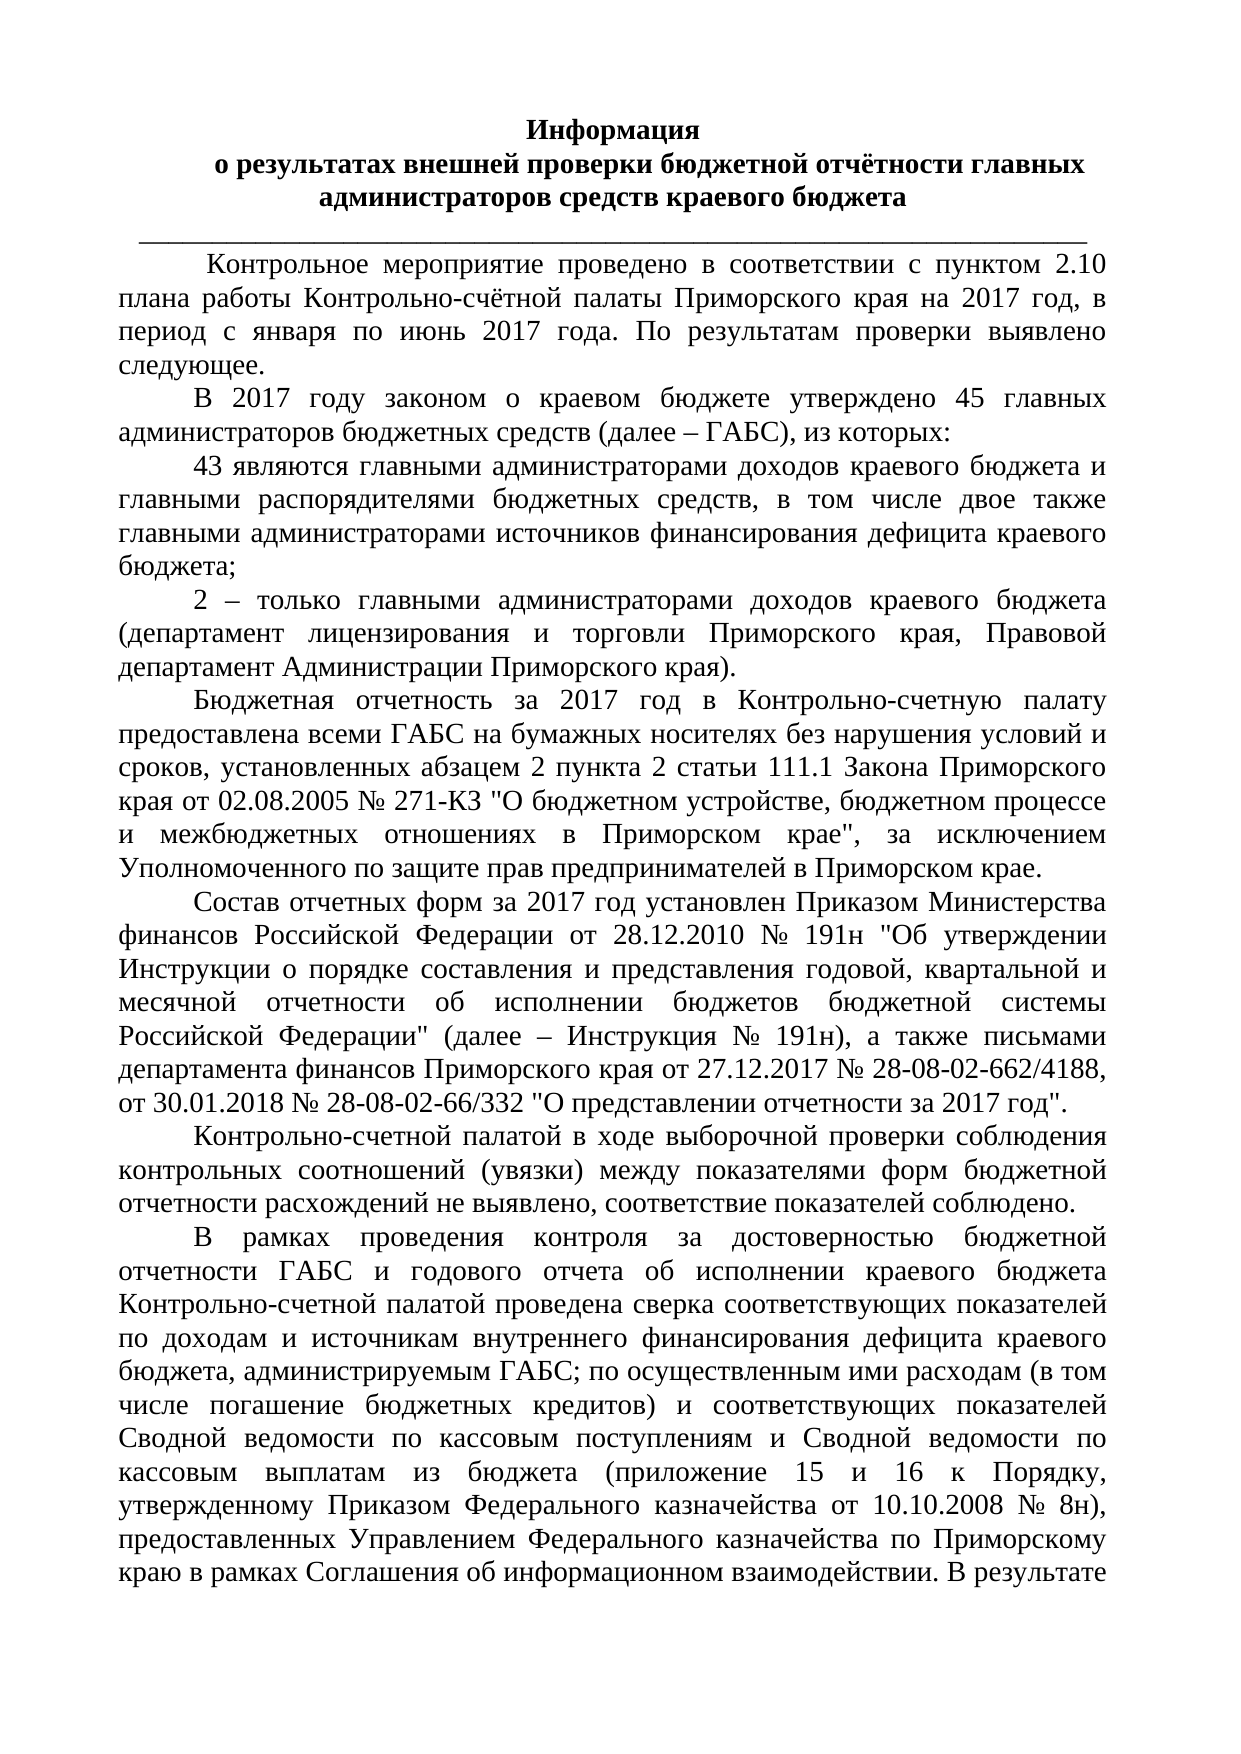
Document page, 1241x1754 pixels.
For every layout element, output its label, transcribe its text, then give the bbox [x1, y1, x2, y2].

text _________________________________________________________________ [118, 213, 1107, 246]
text Контрольное мероприятие проведено в соответствии с пунктом 2.10 плана работы Контрольно-счётной палаты Приморского края на 2017 год, в период с января по июнь 2017 года. По результатам проверки выявлено следующее. [118, 246, 1107, 381]
text Информация [118, 112, 1107, 146]
text В 2017 году законом о краевом бюджете утверждено 45 главных администраторов бюджетных средств (далее – ГАБС), из которых: [118, 381, 1107, 448]
text Контрольно-счетной палатой в ходе выборочной проверки соблюдения контрольных соотношений (увязки) между показателями форм бюджетной отчетности расхождений не выявлено, соответствие показателей соблюдено. [118, 1118, 1107, 1219]
text Бюджетная отчетность за 2017 год в Контрольно-счетную палату предоставлена всеми ГАБС на бумажных носителях без нарушения условий и сроков, установленных абзацем 2 пункта 2 статьи 111.1 Закона Приморского края от 02.08.2005 № 271-КЗ "О бюджетном устройстве, бюджетном процессе и межбюджетных отношениях в Приморском крае", за исключением Уполномоченного по защите прав предпринимателей в Приморском крае. [118, 682, 1107, 884]
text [118, 1219, 1107, 1588]
text о результатах внешней проверки бюджетной отчётности главных администраторов средств краевого бюджета [118, 146, 1107, 213]
text 43 являются главными администраторами доходов краевого бюджета и главными распорядителями бюджетных средств, в том числе двое также главными администраторами источников финансирования дефицита краевого бюджета; [118, 448, 1107, 582]
text 2 – только главными администраторами доходов краевого бюджета (департамент лицензирования и торговли Приморского края, Правовой департамент Администрации Приморского края). [118, 582, 1107, 682]
text Состав отчетных форм за 2017 год установлен Приказом Министерства финансов Российской Федерации от 28.12.2010 № 191н "Об утверждении Инструкции о порядке составления и представления годовой, квартальной и месячной отчетности об исполнении бюджетов бюджетной системы Российской Федерации" (далее – Инструкция № 191н), а также письмами департамента финансов Приморского края от 27.12.2017 № 28-08-02-662/4188, от 30.01.2018 № 28-08-02-66/332 "О представлении отчетности за 2017 год". [118, 884, 1107, 1118]
